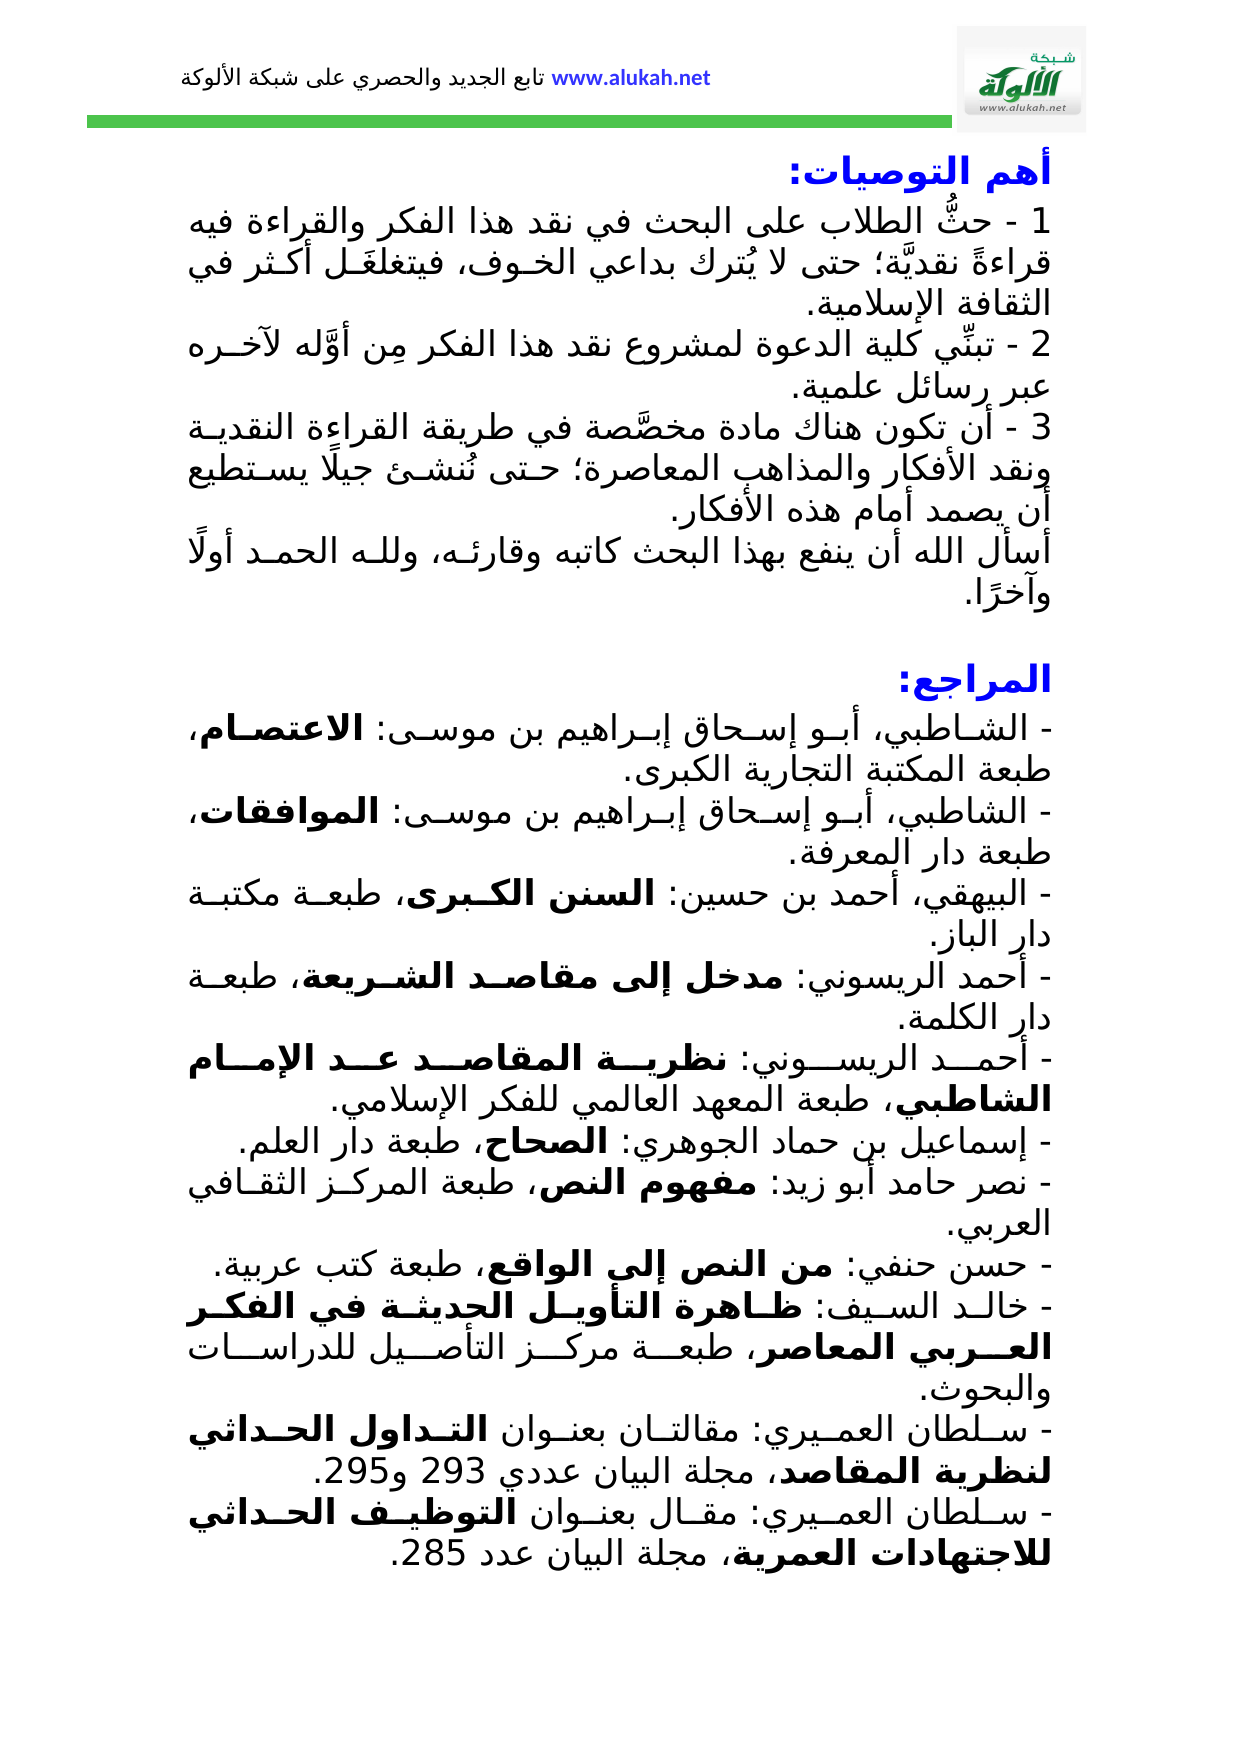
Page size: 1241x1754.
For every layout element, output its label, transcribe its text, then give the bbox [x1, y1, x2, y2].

text 3 - أن تكون هناك مادة مخصَّصة في طريقة القراءة النقدية ونقد الأفكار والمذاهب المعاصرة؛ حتى نُنشئ جيلًا يستطيع أن يصمد أمام هذه الأفكار. [187, 406, 1053, 530]
text - أحمد الريسوني: نظرية المقاصد عد الإمام الشاطبي، طبعة المعهد العالمي للفكر الإسلامي. [187, 1038, 1053, 1120]
text - إسماعيل بن حماد الجوهري: الصحاح، طبعة دار العلم. [187, 1120, 1053, 1161]
text - سلطان العميري: مقال بعنوان التوظيف الحداثي للاجتهادات العمرية، مجلة البيان عدد 285. [187, 1491, 1053, 1574]
text - البيهقي، أحمد بن حسين: السنن الكبرى، طبعة مكتبة دار الباز. [187, 873, 1053, 955]
text - خالد السيف: ظاهرة التأويل الحديثة في الفكر العربي المعاصر، طبعة مركز التأصيل للدراسات والبحوث. [187, 1285, 1053, 1409]
text - الشاطبي، أبو إسحاق إبراهيم بن موسى: الاعتصام، طبعة المكتبة التجارية الكبرى. [187, 708, 1053, 790]
text 2 - تبنِّي كلية الدعوة لمشروع نقد هذا الفكر مِن أوَّله لآخره عبر رسائل علمية. [187, 324, 1053, 406]
text - الشاطبي، أبو إسحاق إبراهيم بن موسى: الموافقات، طبعة دار المعرفة. [187, 790, 1053, 873]
text أسأل الله أن ينفع بهذا البحث كاتبه وقارئه، ولله الحمد أولًا وآخرًا. [187, 530, 1053, 613]
text - حسن حنفي: من النص إلى الواقع، طبعة كتب عربية. [187, 1244, 1053, 1285]
text - سلطان العميري: مقالتان بعنوان التداول الحداثي لنظرية المقاصد، مجلة البيان عددي 293 و295. [187, 1409, 1053, 1491]
text - أحمد الريسوني: مدخل إلى مقاصد الشريعة، طبعة دار الكلمة. [187, 955, 1053, 1038]
text - نصر حامد أبو زيد: مفهوم النص، طبعة المركز الثقافي العربي. [187, 1161, 1053, 1244]
subtitle المراجع: [187, 658, 1053, 701]
text 1 - حثُّ الطلاب على البحث في نقد هذا الفكر والقراءة فيه قراءةً نقديَّة؛ حتى لا يُترك بداعي الخوف، فيتغلغَل أكثر في الثقافة الإسلامية. [187, 200, 1053, 324]
subtitle أهم التوصيات: [187, 150, 1053, 194]
